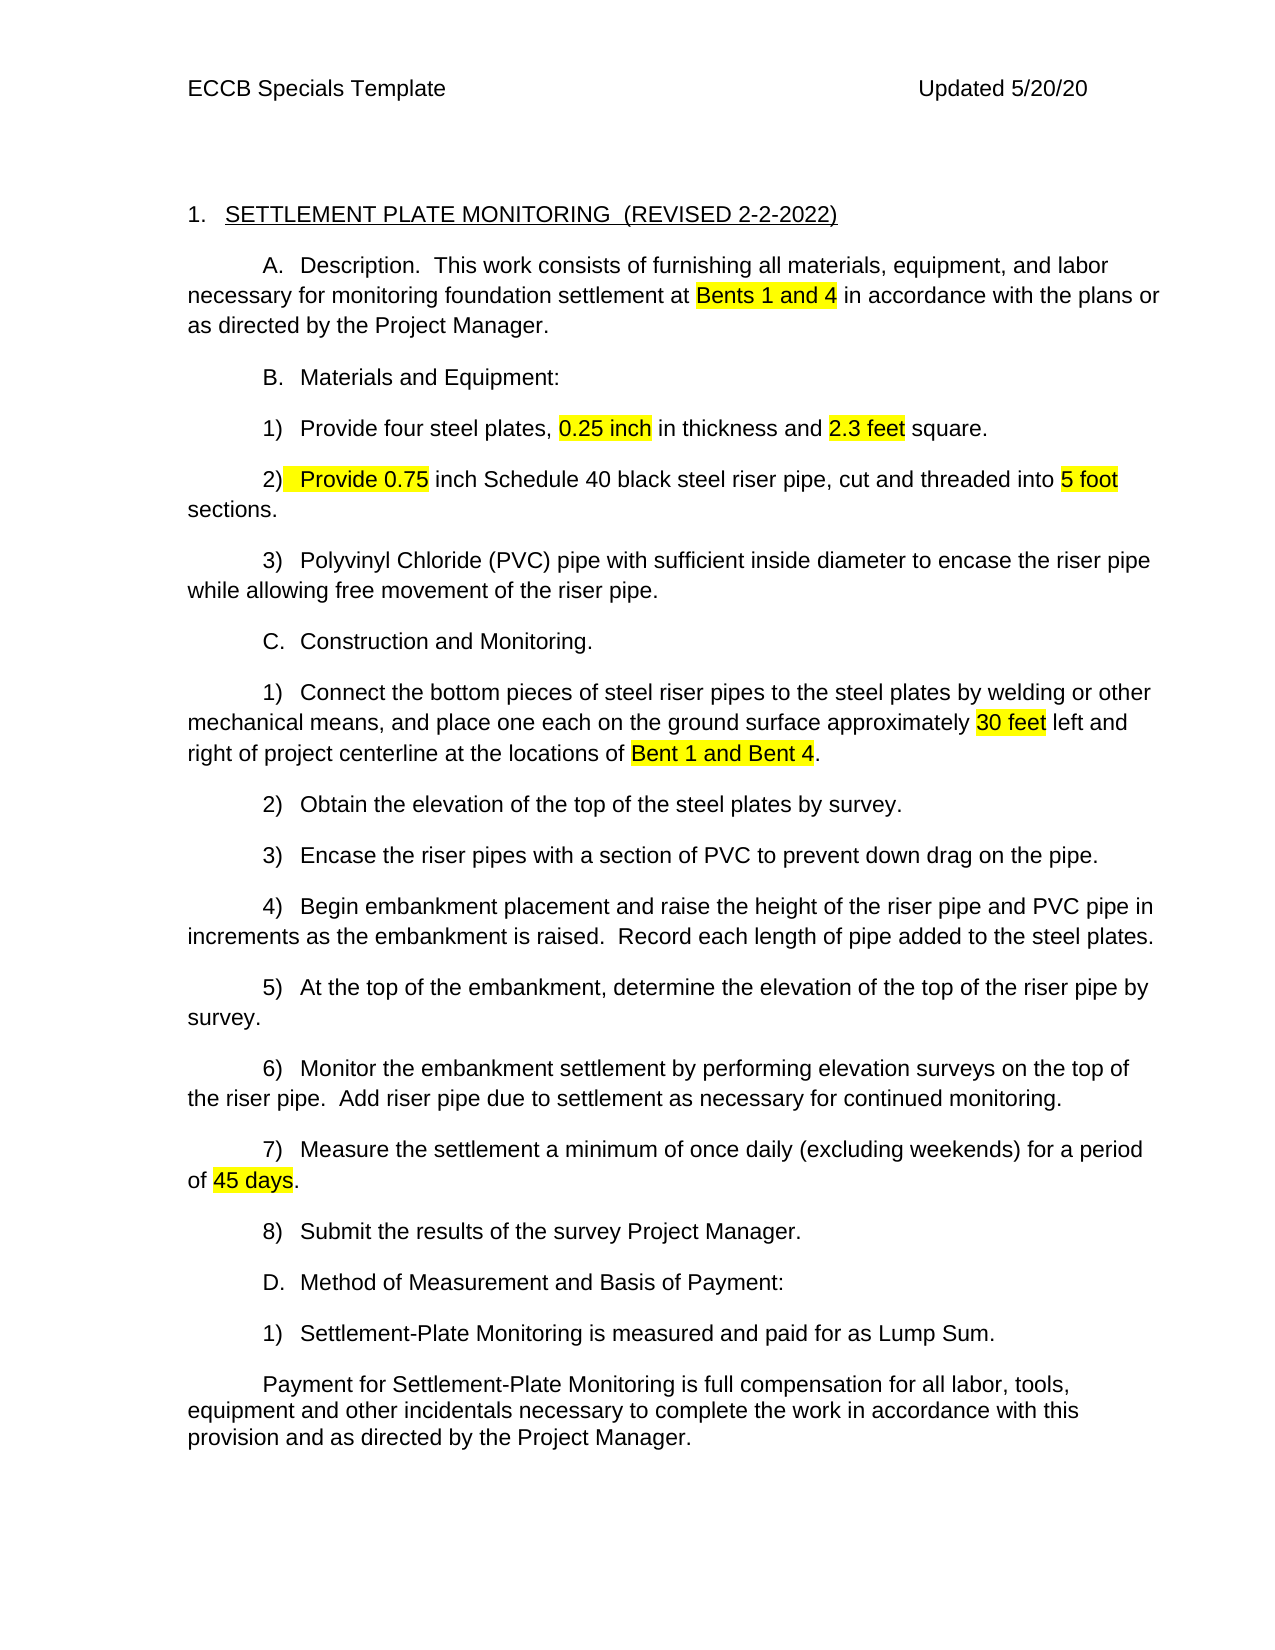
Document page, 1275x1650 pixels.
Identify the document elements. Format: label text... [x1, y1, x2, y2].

text Settlement-Plate Monitoring is measured and paid for as Lump Sum. [187, 1320, 1162, 1346]
text Method of Measurement and Basis of Payment: [187, 1269, 1162, 1295]
text Description. This work consists of furnishing all materials, equipment, and labor necessary for monitoring foundation settlement at Bents 1 and 4 in accordance with the plans or as directed by the Project Manager. [187, 252, 1162, 339]
text Construction and Monitoring. [187, 628, 1162, 654]
text Begin embankment placement and raise the height of the riser pipe and PVC pipe in increments as the embankment is raised. Record each length of pipe added to the steel plates. [187, 893, 1162, 949]
text At the top of the embankment, determine the elevation of the top of the riser pipe by survey. [187, 974, 1162, 1031]
text Encase the riser pipes with a section of PVC to prevent down drag on the pipe. [187, 842, 1162, 868]
text Provide 0.75 inch Schedule 40 black steel riser pipe, cut and threaded into 5 foot sections. [187, 466, 1162, 522]
text Settlement Plate Monitoring (revised 2-2-2022) [187, 201, 1162, 227]
text Payment for Settlement-Plate Monitoring is full compensation for all labor, tools, equipment and other incidentals necessary to complete the work in accordance with this provision and as directed by the Project Manager. [187, 1371, 1162, 1450]
text Connect the bottom pieces of steel riser pipes to the steel plates by welding or other mechanical means, and place one each on the ground surface approximately 30 feet left and right of project centerline at the locations of Bent 1 and Bent 4. [187, 679, 1162, 766]
text Submit the results of the survey Project Manager. [187, 1218, 1162, 1244]
text Provide four steel plates, 0.25 inch in thickness and 2.3 feet square. [187, 414, 1162, 441]
text Polyvinyl Chloride (PVC) pipe with sufficient inside diameter to encase the riser pipe while allowing free movement of the riser pipe. [187, 547, 1162, 603]
text Obtain the elevation of the top of the steel plates by survey. [187, 791, 1162, 817]
text Monitor the embankment settlement by performing elevation surveys on the top of the riser pipe. Add riser pipe due to settlement as necessary for continued monitoring. [187, 1055, 1162, 1112]
text Materials and Equipment: [187, 363, 1162, 390]
text Measure the settlement a minimum of once daily (excluding weekends) for a period of 45 days. [187, 1136, 1162, 1193]
